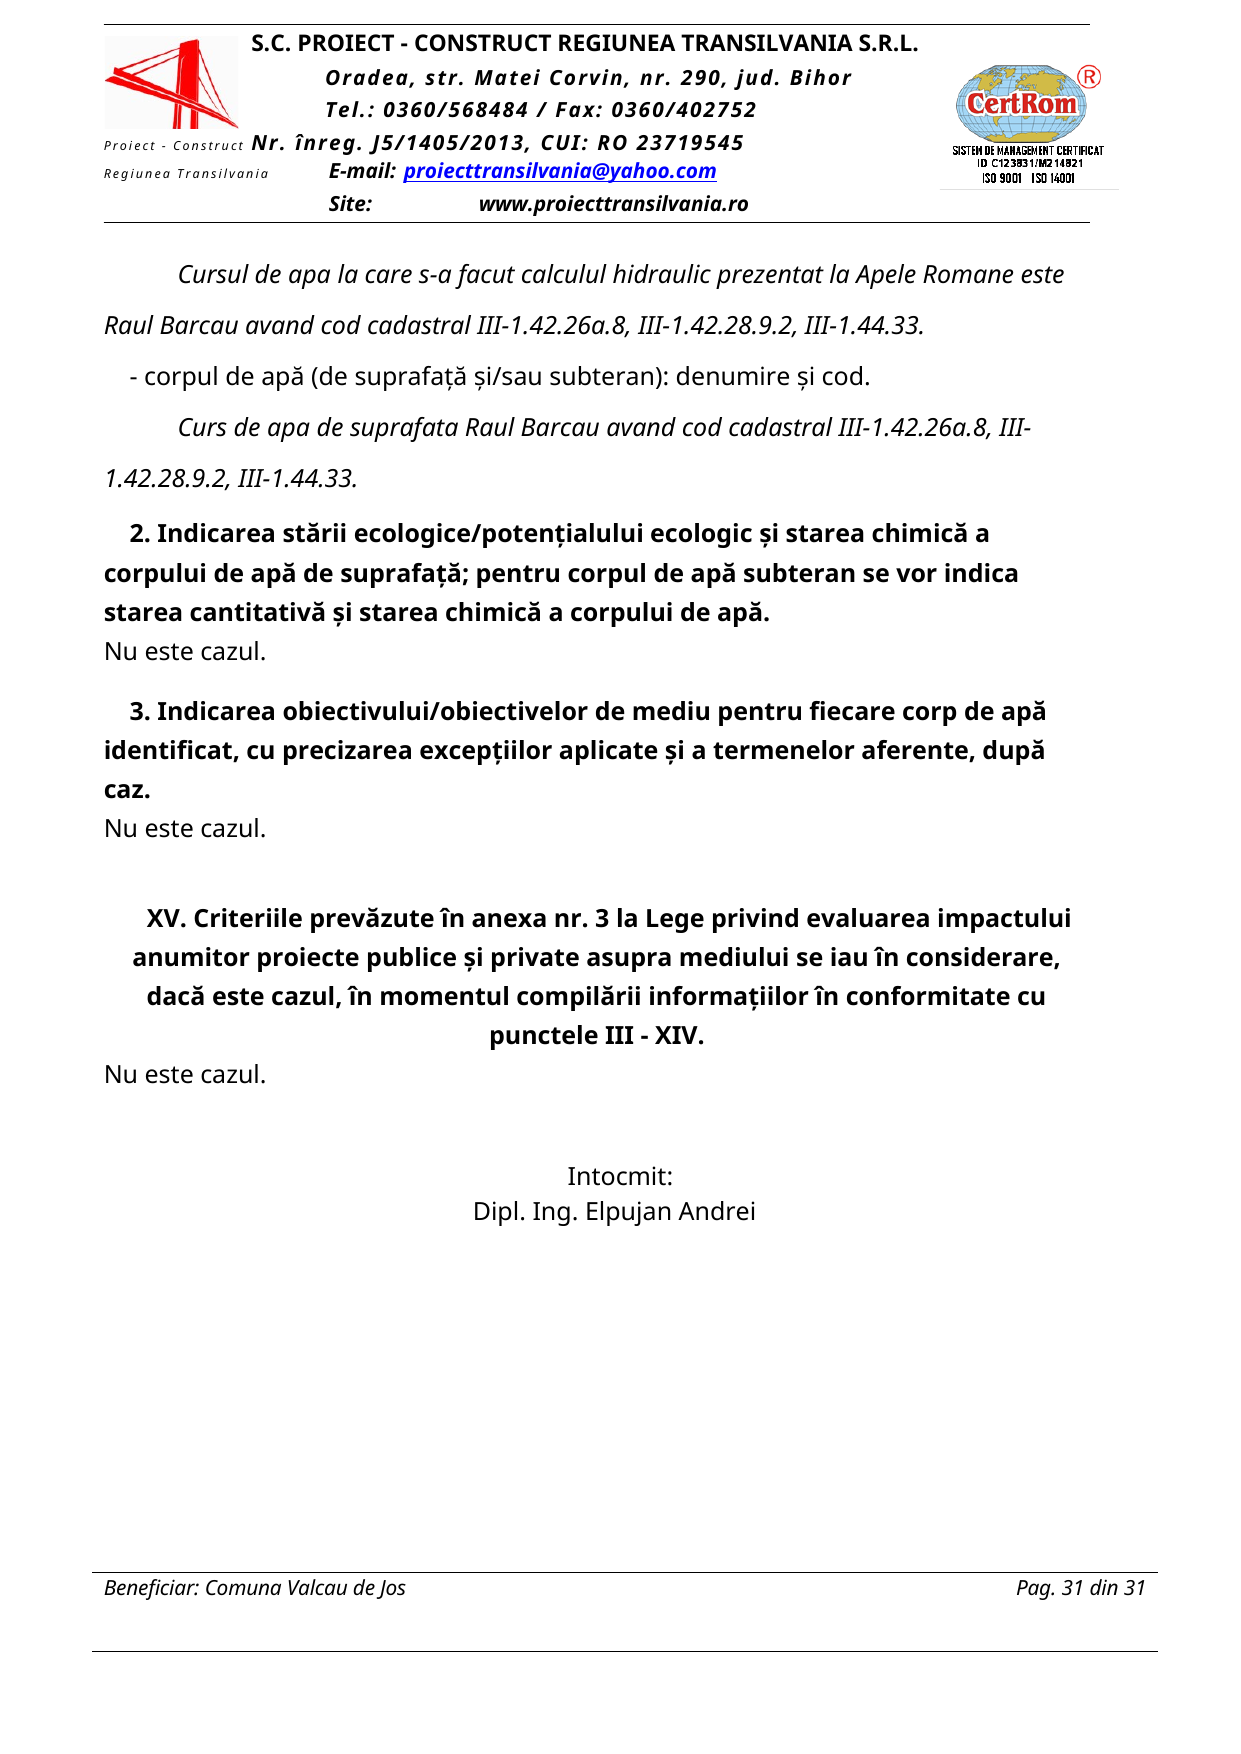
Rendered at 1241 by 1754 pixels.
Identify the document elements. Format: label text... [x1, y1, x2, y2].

subtitle XV. Criteriile prevăzute în anexa nr. 3 la Lege privind evaluarea impactului anumitor proiecte publice şi private asupra mediului se iau în considerare, dacă este cazul, în momentul compilării informaţiilor în conformitate cu punctele III - XIV. [103, 900, 1090, 1052]
subtitle 3. Indicarea obiectivului/obiectivelor de mediu pentru fiecare corp de apă identificat, cu precizarea excepţiilor aplicate şi a termenelor aferente, după caz. [103, 693, 1090, 806]
text Cursul de apa la care s-a facut calculul hidraulic prezentat la Apele Romane este Raul Barcau avand cod cadastral III-1.42.26a.8, III-1.42.28.9.2, III-1.44.33. [103, 257, 1090, 342]
text - corpul de apă (de suprafaţă şi/sau subteran): denumire şi cod. [103, 359, 1090, 393]
text Nu este cazul. [103, 633, 1090, 668]
text Dipl. Ing. Elpujan Andrei [103, 1193, 1137, 1227]
subtitle 2. Indicarea stării ecologice/potenţialului ecologic şi starea chimică a corpului de apă de suprafaţă; pentru corpul de apă subteran se vor indica starea cantitativă şi starea chimică a corpului de apă. [103, 516, 1090, 628]
text Nu este cazul. [103, 811, 1090, 845]
text Intocmit: [103, 1159, 1137, 1193]
picture [939, 60, 1120, 190]
text Nu este cazul. [103, 1057, 1137, 1091]
picture [103, 36, 238, 128]
text Curs de apa de suprafata Raul Barcau avand cod cadastral III-1.42.26a.8, III-1.42.28.9.2, III-1.44.33. [103, 410, 1090, 495]
